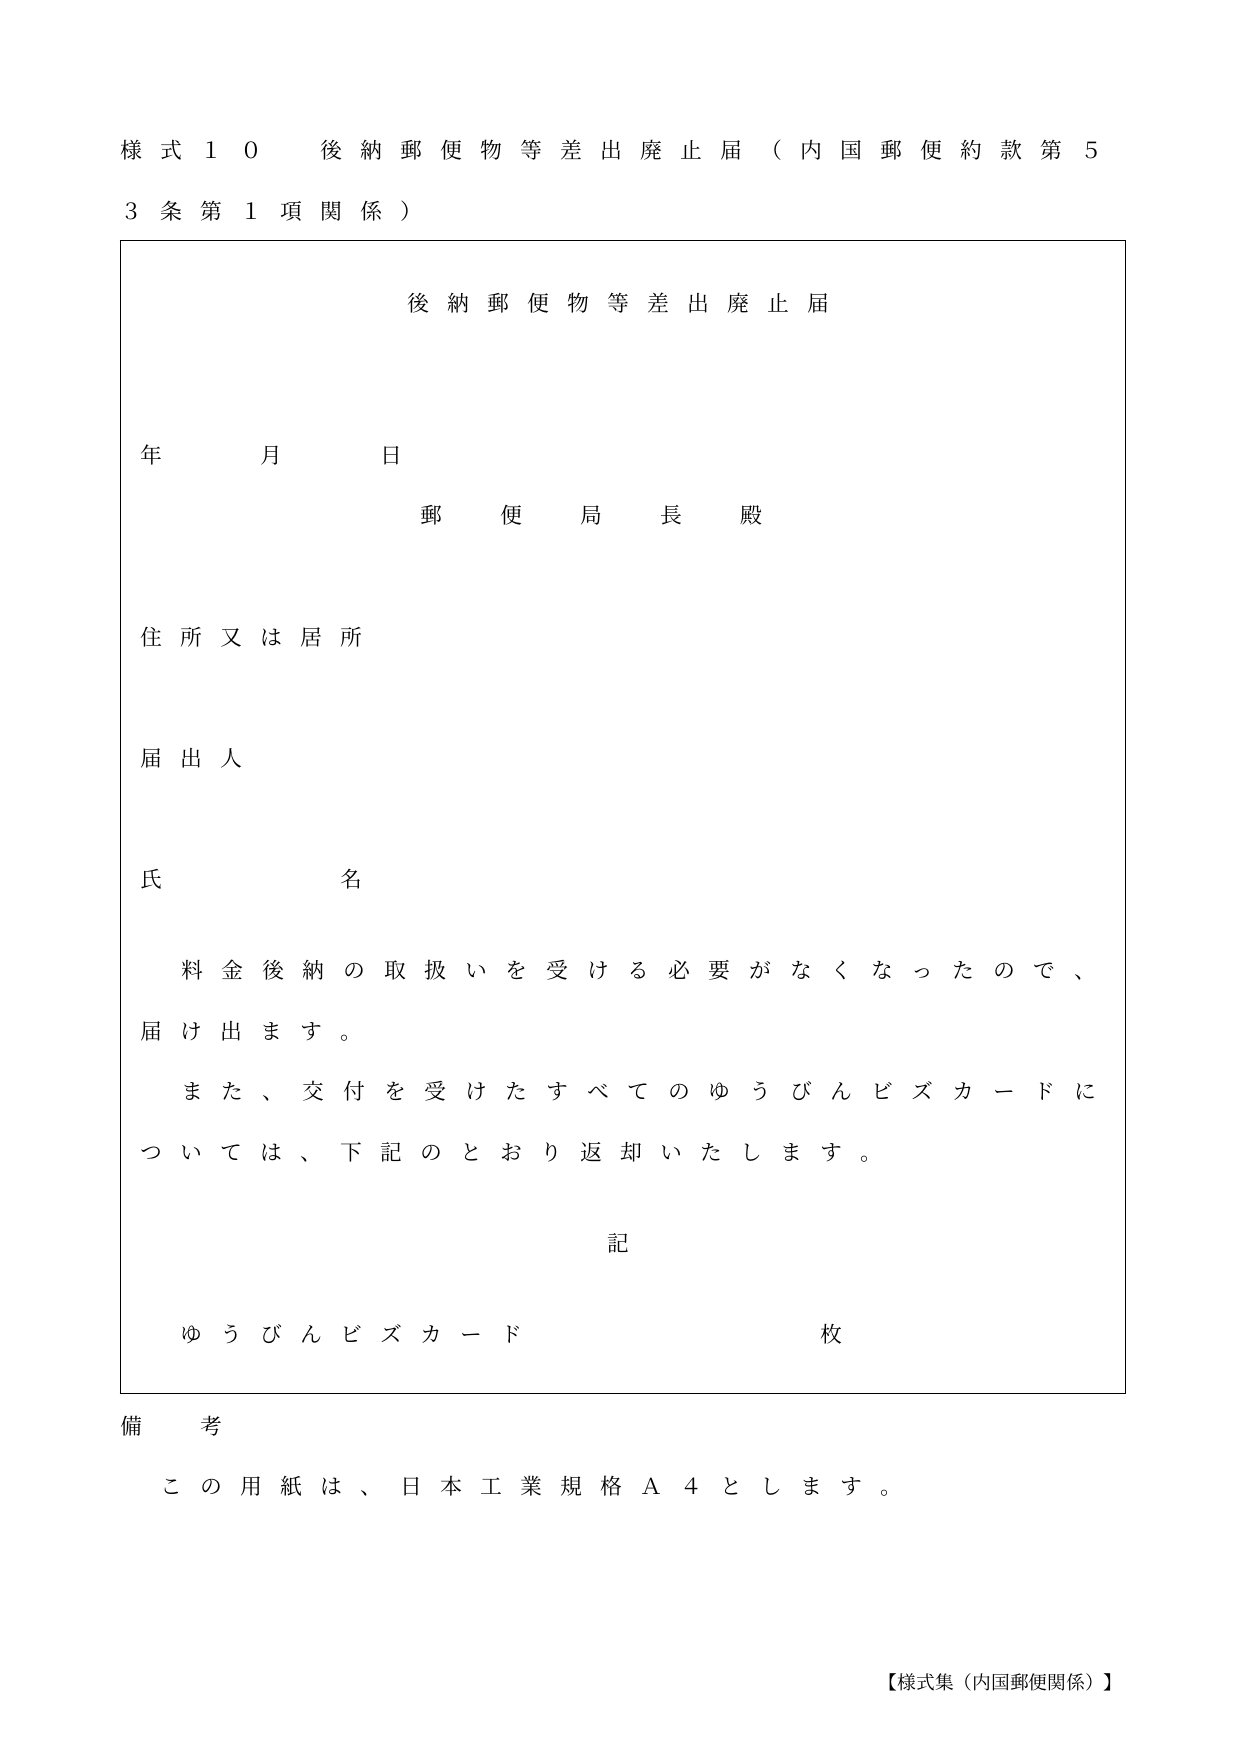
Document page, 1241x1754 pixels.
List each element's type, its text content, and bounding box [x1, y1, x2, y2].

text 様式１０ 後納郵便物等差出廃止届（内国郵便約款第５３条第１項関係） [120, 119, 1120, 240]
text 備 考 [120, 1394, 1120, 1455]
table_header 後納郵便物等差出廃止届 年 月 日 郵 便 局 長 殿 住所又は居所 届出人 氏 名 料金後納の取扱いを受ける必要がなくなったので、届け出ます。 また、交付を受けたすべてのゆうびんビズカードについては、下記のとおり返却いたします。 記 ゆうびんビズカード 枚 [121, 241, 1125, 1393]
text この用紙は、日本工業規格Ａ４とします。 [120, 1455, 1120, 1516]
